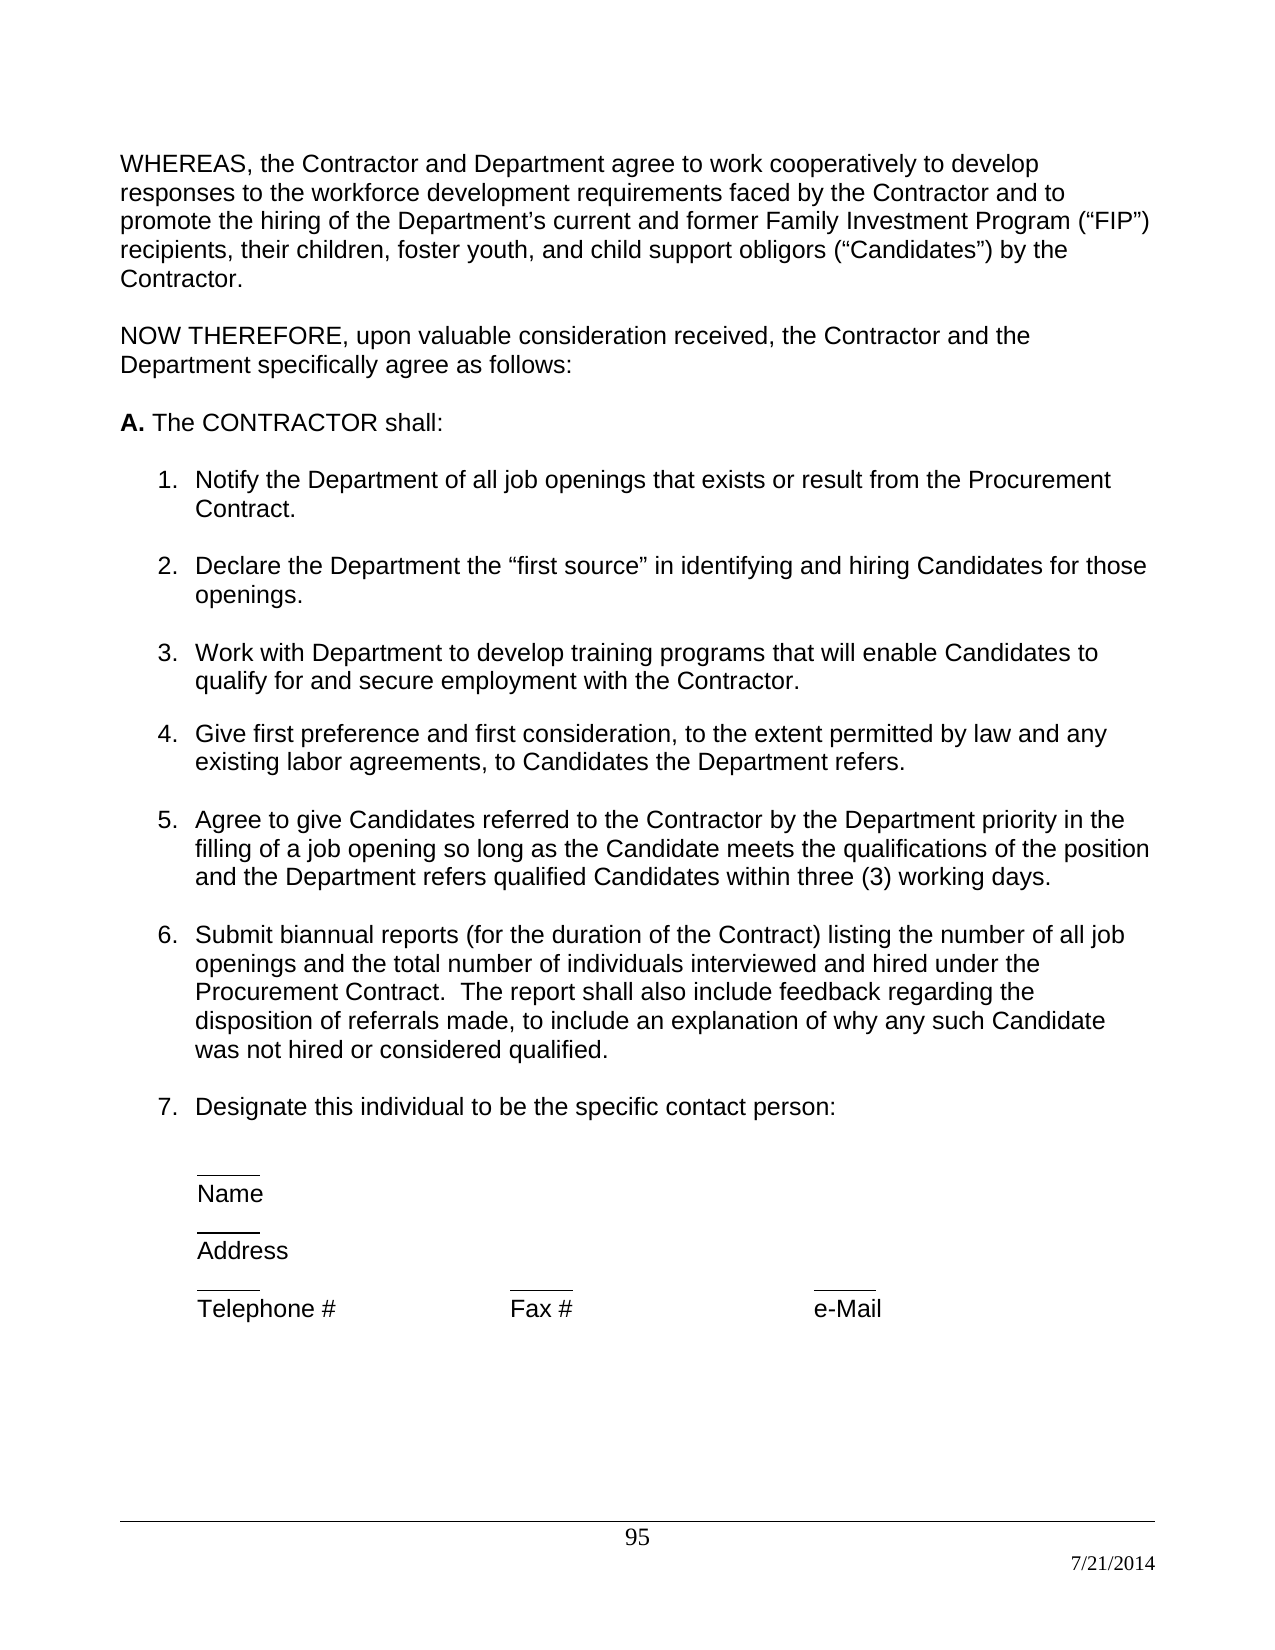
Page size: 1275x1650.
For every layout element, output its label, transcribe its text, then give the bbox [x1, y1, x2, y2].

text NOW THEREFORE, upon valuable consideration received, the Contractor and the Department specifically agree as follows: [120, 321, 1155, 379]
text A. The CONTRACTOR shall: [120, 407, 1155, 436]
text WHEREAS, the Contractor and Department agree to work cooperatively to develop responses to the workforce development requirements faced by the Contractor and to promote the hiring of the Department’s current and former Family Investment Program (“FIP”) recipients, their children, foster youth, and child support obligors (“Candidates”) by the Contractor. [120, 149, 1155, 292]
text 2. Declare the Department the “first source” in identifying and hiring Candidates for those openings. [120, 551, 1155, 609]
text 4. Give first preference and first consideration, to the extent permitted by law and any existing labor agreements, to Candidates the Department refers. [120, 719, 1155, 776]
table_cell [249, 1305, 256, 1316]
text 1. Notify the Department of all job openings that exists or result from the Procurement Contract. [120, 465, 1155, 522]
text 3. Work with Department to develop training programs that will enable Candidates to qualify for and secure employment with the Contractor. [120, 637, 1155, 695]
text 6. Submit biannual reports (for the duration of the Contract) listing the number of all job openings and the total number of individuals interviewed and hired under the Procurement Contract. The report shall also include feedback regarding the disposition of referrals made, to include an explanation of why any such Candidate was not hired or considered qualified. [120, 920, 1155, 1064]
list Designate this individual to be the specific contact person: [157, 1092, 1155, 1121]
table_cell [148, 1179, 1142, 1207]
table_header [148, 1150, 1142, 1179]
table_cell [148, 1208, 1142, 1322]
text 5. Agree to give Candidates referred to the Contractor by the Department priority in the filling of a job opening so long as the Candidate meets the qualifications of the position and the Department refers qualified Candidates within three (3) working days. [120, 805, 1155, 891]
